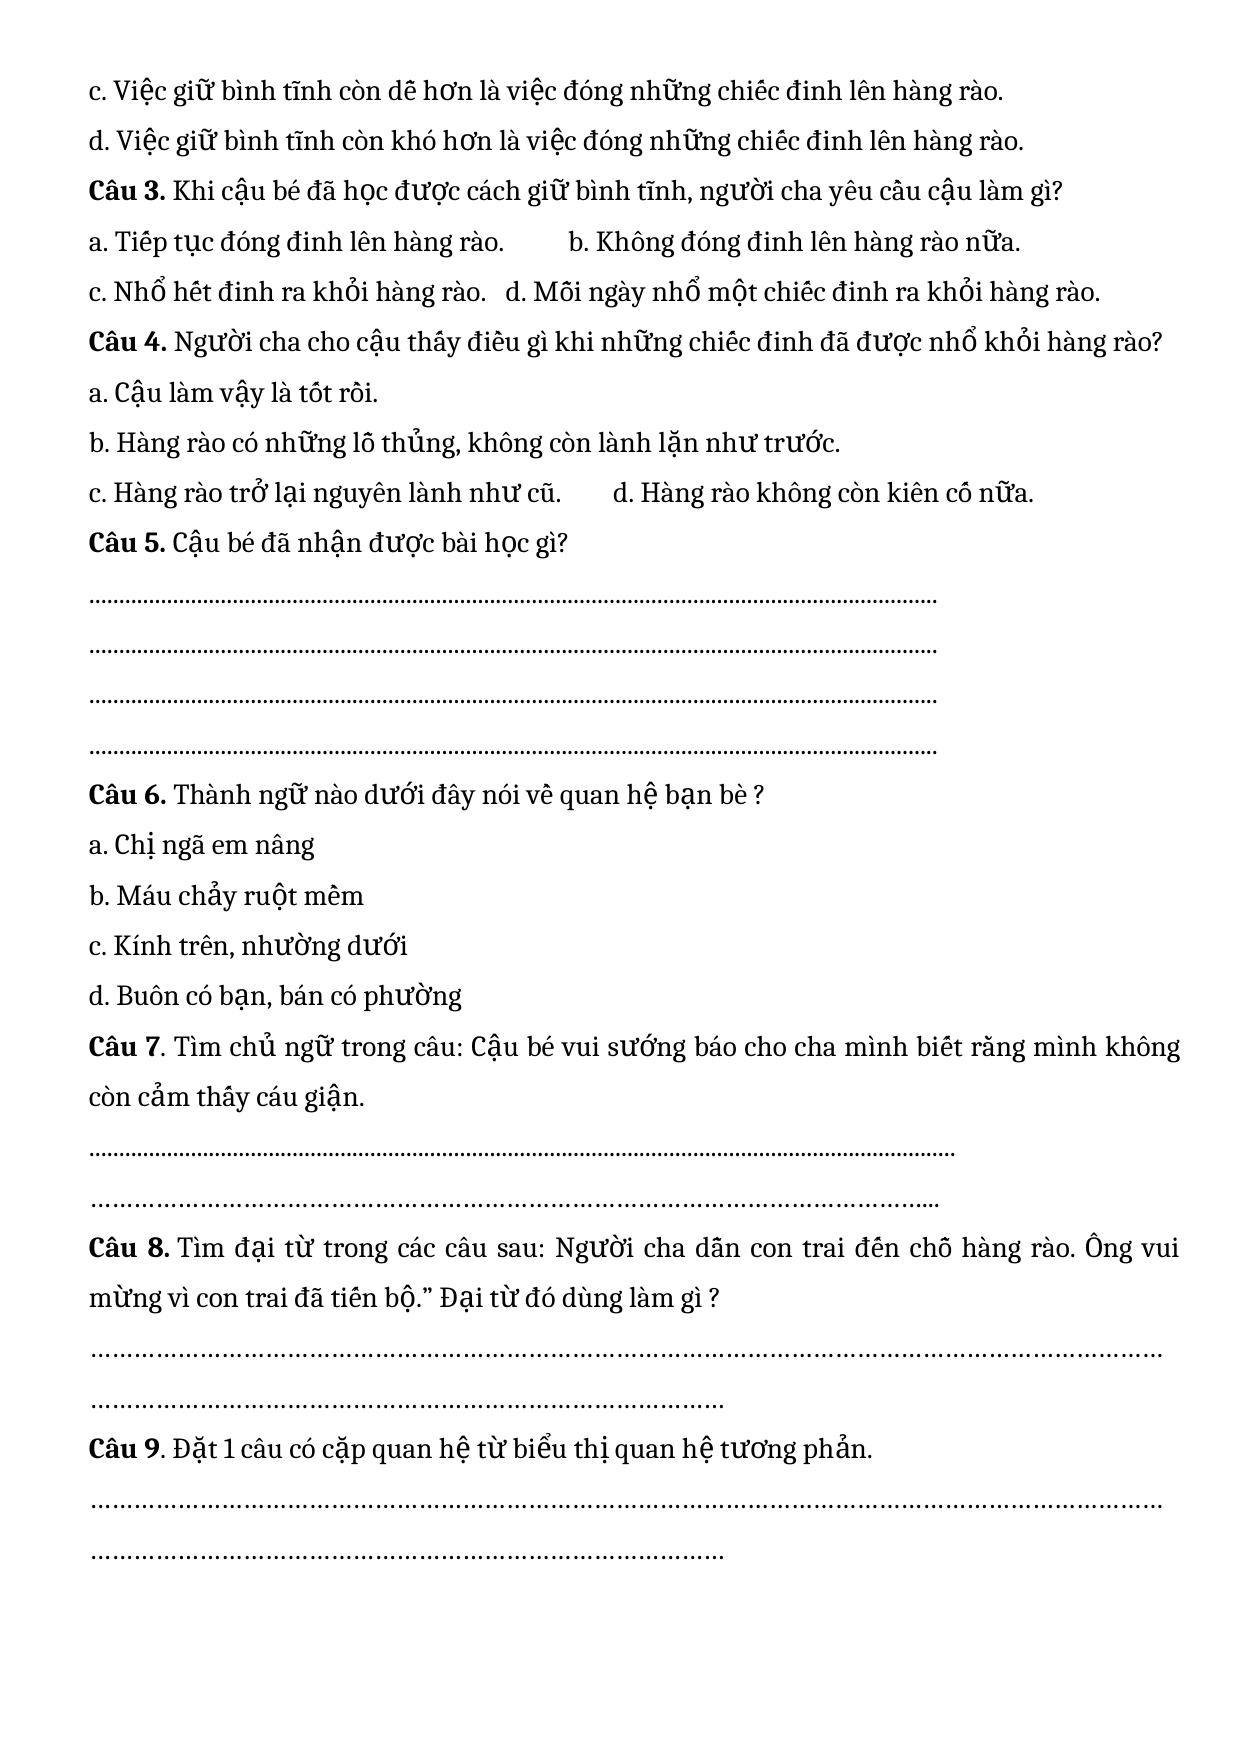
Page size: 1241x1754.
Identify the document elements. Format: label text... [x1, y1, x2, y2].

text Câu 7. Tìm chủ ngữ trong câu: Cậu bé vui sướng báo cho cha mình biết rằng mình không còn cảm thấy cáu giận. [89, 1030, 1181, 1114]
text ……………………………………………………………………………………………………………………………………………………………………………………………………………… [89, 1332, 1181, 1416]
text Câu 5. Cậu bé đã nhận được bài học gì? [89, 527, 1181, 560]
text b. Máu chảy ruột mềm [89, 879, 1181, 912]
text c. Hàng rào trở lại nguyên lành như cũ. d. Hàng rào không còn kiên cố nữa. [89, 476, 1181, 510]
text Câu 4. Người cha cho cậu thấy điều gì khi những chiếc đinh đã được nhổ khỏi hàng rào? [89, 325, 1181, 359]
text .............................................................................................................................................. [89, 627, 1181, 661]
text .............................................................................................................................................. [89, 678, 1181, 711]
text Câu 8. Tìm đại từ trong các câu sau: Người cha dẫn con trai đến chỗ hàng rào. Ông vui mừng vì con trai đã tiến bộ.” Đại từ đó dùng làm gì ? [89, 1231, 1181, 1315]
text c. Việc giữ bình tĩnh còn dễ hơn là việc đóng những chiếc đinh lên hàng rào. [89, 74, 1181, 107]
text c. Nhổ hết đinh ra khỏi hàng rào. d. Mỗi ngày nhổ một chiếc đinh ra khỏi hàng rào. [89, 275, 1181, 309]
text d. Việc giữ bình tĩnh còn khó hơn là việc đóng những chiếc đinh lên hàng rào. [89, 124, 1181, 158]
text .............................................................................................................................................. Câu 6. Thành ngữ nào dưới đây nói về quan hệ bạn bè ? [89, 728, 1181, 812]
text ……………………………………………………………………………………………………………………………………………………………………………………………………………… [89, 1483, 1181, 1566]
text a. Chị ngã em nâng [89, 828, 1181, 862]
text Câu 9. Đặt 1 câu có cặp quan hệ từ biểu thị quan hệ tương phản. [89, 1432, 1181, 1466]
text c. Kính trên, nhường dưới [89, 929, 1181, 963]
text .............................................................................................................................................. [89, 577, 1181, 611]
text ................................................................................................................................................. [89, 1130, 1181, 1164]
text ……………………………………………………………………………………………………... [89, 1181, 1181, 1214]
text Câu 3. Khi cậu bé đã học được cách giữ bình tĩnh, người cha yêu cầu cậu làm gì? [89, 174, 1181, 208]
text d. Buôn có bạn, bán có phường [89, 979, 1181, 1013]
text b. Hàng rào có những lỗ thủng, không còn lành lặn như trước. [89, 426, 1181, 459]
text a. Tiếp tục đóng đinh lên hàng rào. b. Không đóng đinh lên hàng rào nữa. [89, 225, 1181, 258]
text a. Cậu làm vậy là tốt rồi. [89, 376, 1181, 409]
